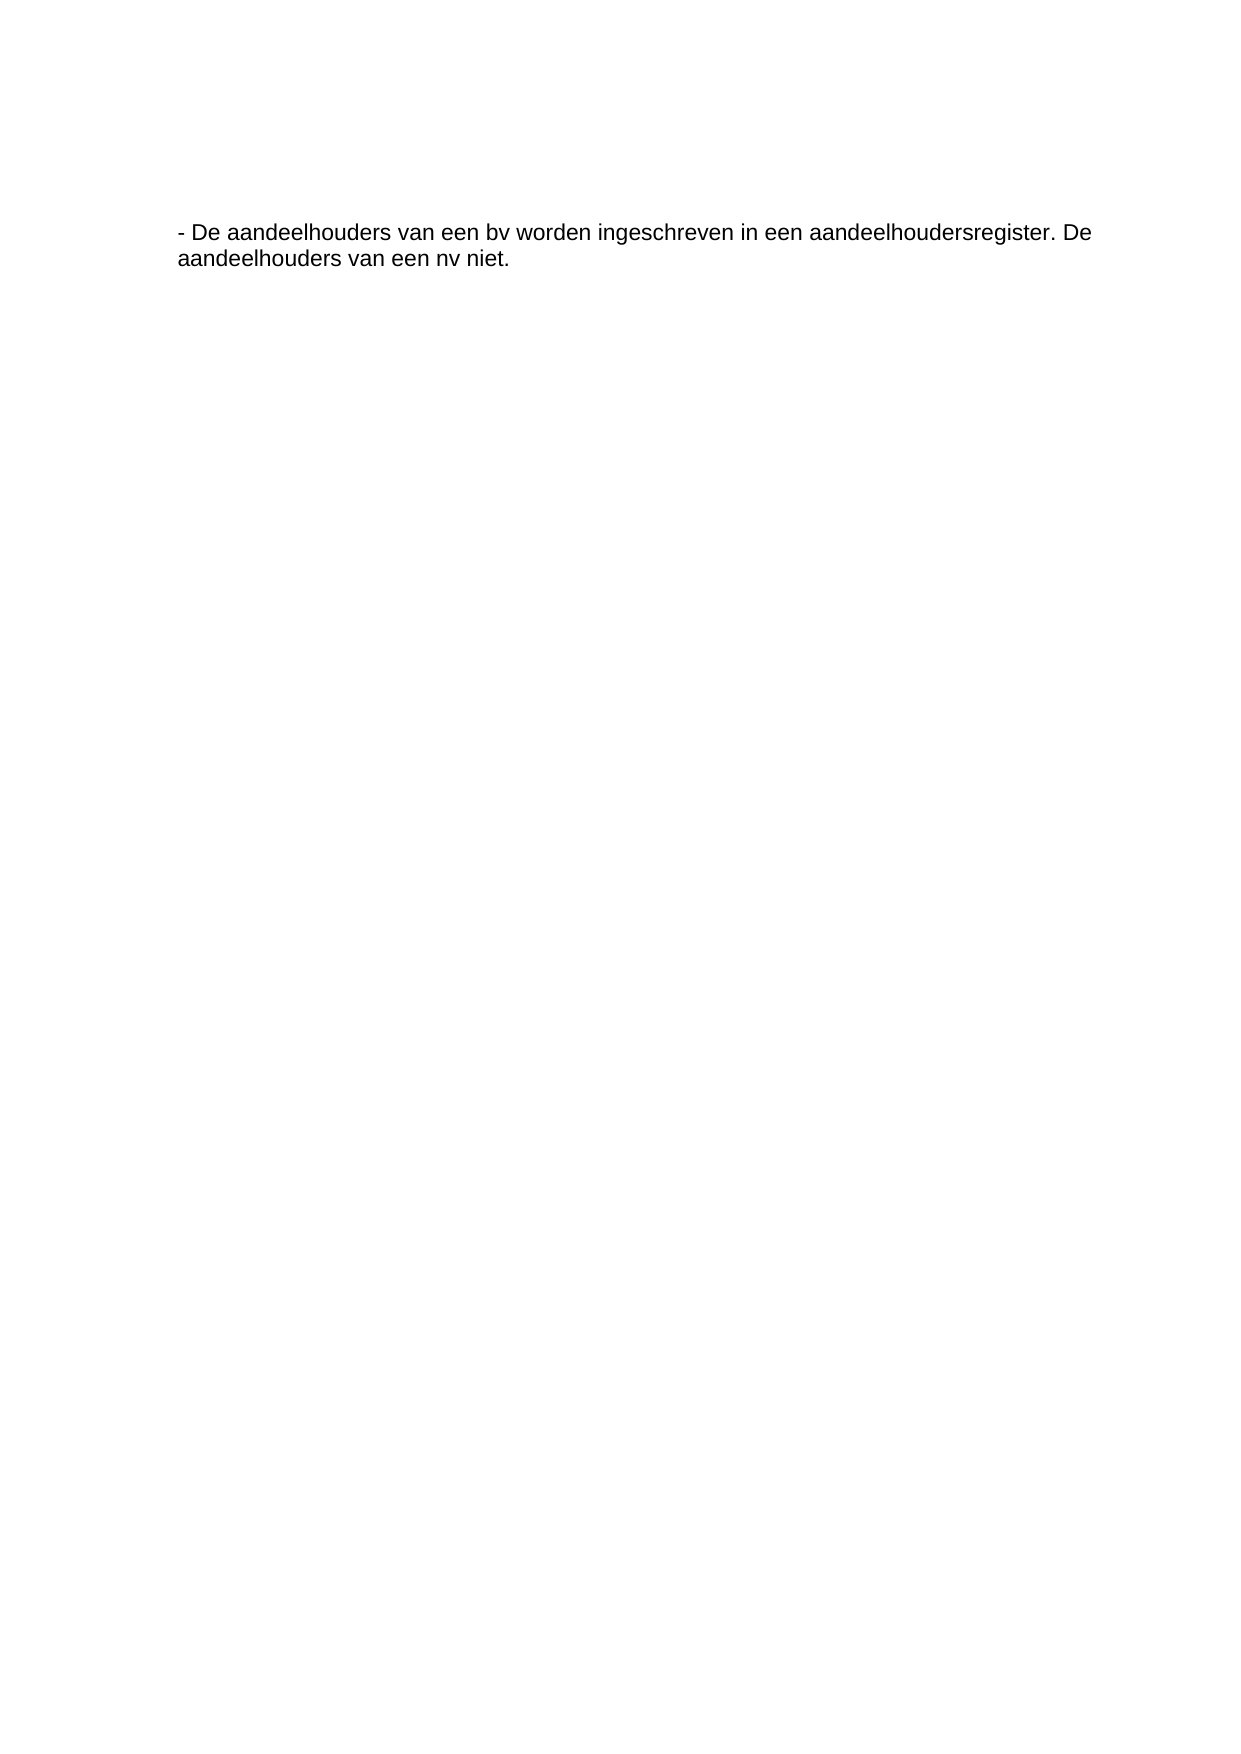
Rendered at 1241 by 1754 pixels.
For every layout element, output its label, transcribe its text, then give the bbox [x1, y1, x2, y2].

text - De aandeelhouders van een bv worden ingeschreven in een aandeelhoudersregister. De aandeelhouders van een nv niet. [177, 218, 1092, 271]
